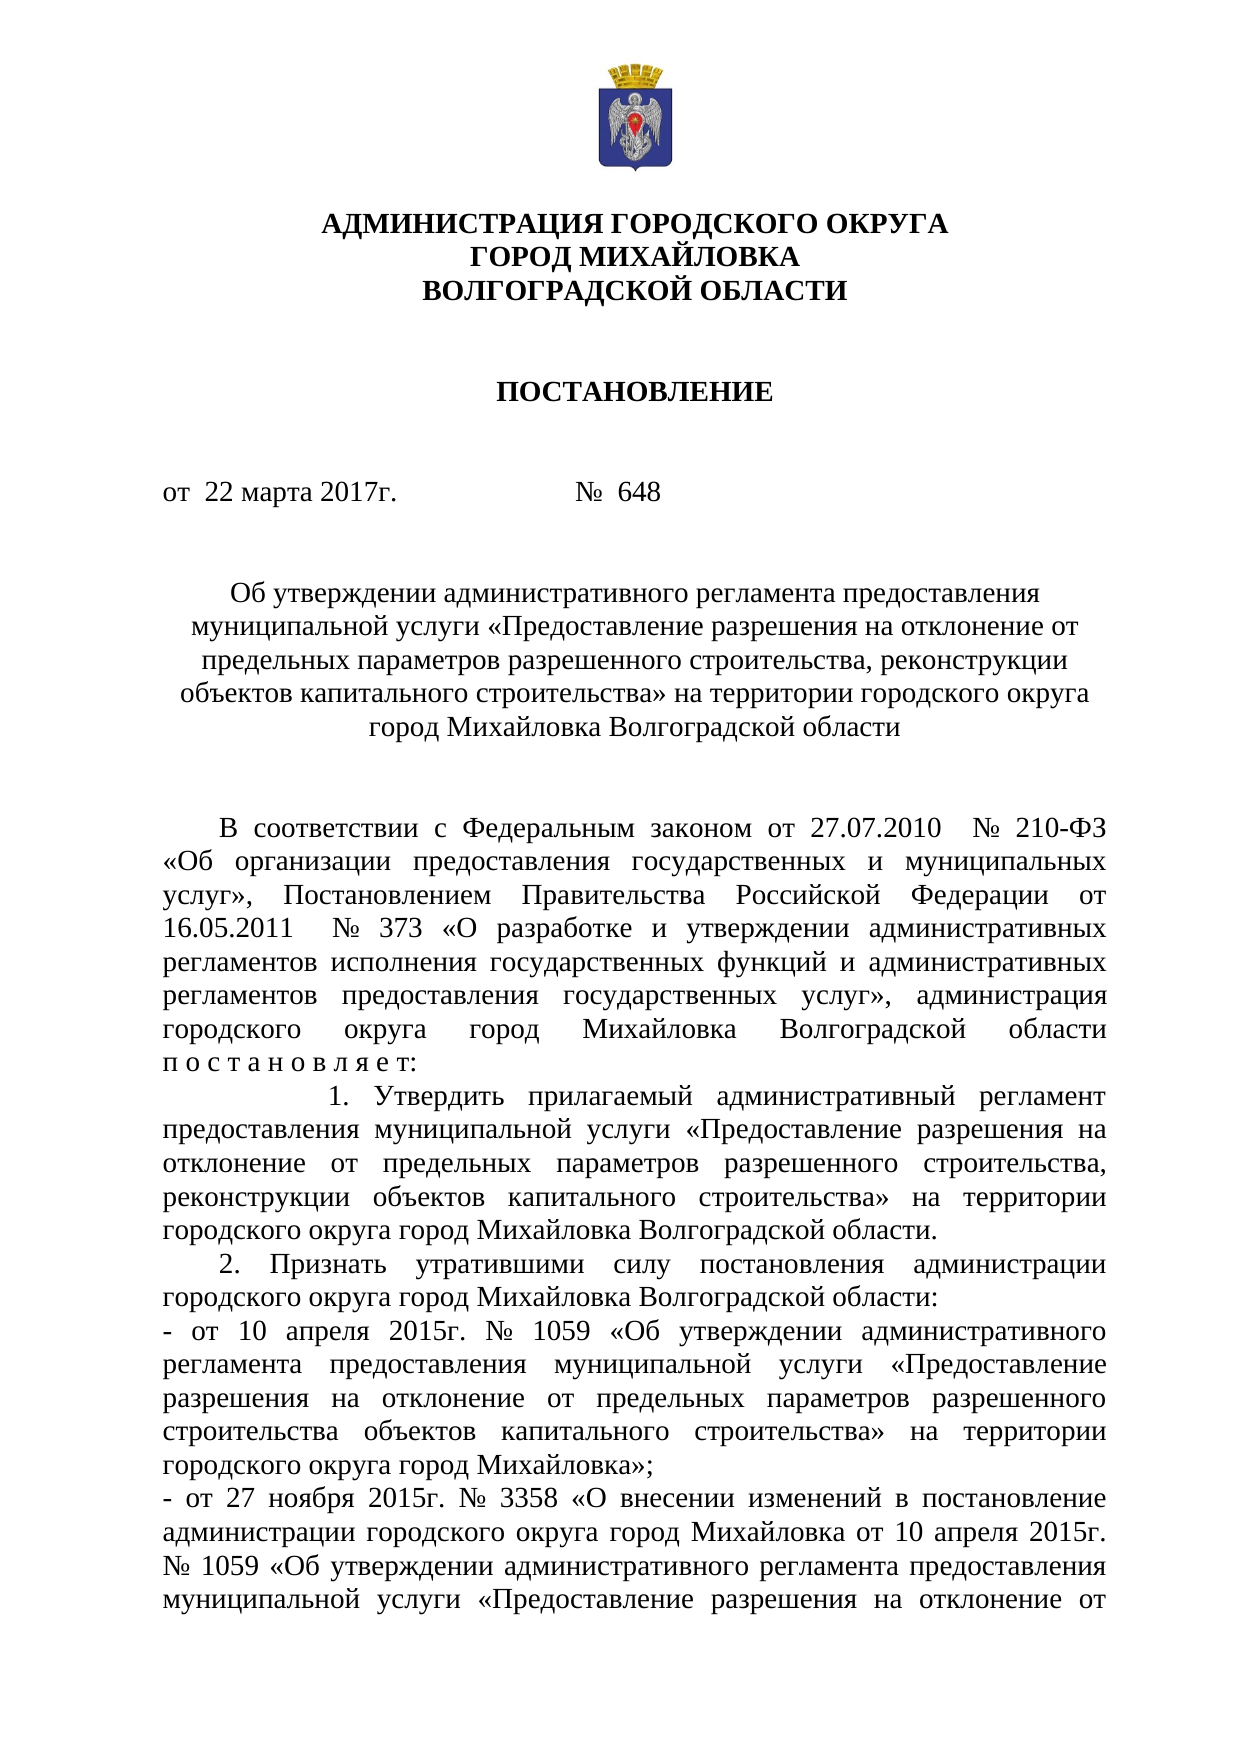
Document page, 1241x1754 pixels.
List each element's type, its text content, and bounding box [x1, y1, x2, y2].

text - от 10 апреля 2015г. № 1059 «Об утверждении административного регламента предоставления муниципальной услуги «Предоставление разрешения на отклонение от предельных параметров разрешенного строительства объектов капитального строительства» на территории городского округа город Михайловка»; [162, 1313, 1107, 1481]
text В соответствии с Федеральным законом от 27.07.2010 № 210-ФЗ «Об организации предоставления государственных и муниципальных услуг», Постановлением Правительства Российской Федерации от 16.05.2011 № 373 «О разработке и утверждении административных регламентов исполнения государственных функций и административных регламентов предоставления государственных услуг», администрация городского округа город Михайловка Волгоградской области п о с т а н о в л я е т: [162, 810, 1107, 1078]
text ПОСТАНОВЛЕНИЕ [162, 374, 1107, 407]
text ВОЛГОГРАДСКОЙ ОБЛАСТИ [162, 273, 1107, 307]
text 1. Утвердить прилагаемый административный регламент предоставления муниципальной услуги «Предоставление разрешения на отклонение от предельных параметров разрешенного строительства, реконструкции объектов капитального строительства» на территории городского округа город Михайловка Волгоградской области. [162, 1078, 1107, 1246]
text 2. Признать утратившими силу постановления администрации городского округа город Михайловка Волгоградской области: [162, 1246, 1107, 1313]
text от 22 марта 2017г. № 648 [162, 474, 1107, 508]
text ГОРОД МИХАЙЛОВКА [162, 239, 1107, 273]
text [162, 1481, 1107, 1615]
text АДМИНИСТРАЦИЯ ГОРОДСКОГО ОКРУГА [162, 206, 1107, 239]
picture [567, 47, 702, 173]
text Об утверждении административного регламента предоставления муниципальной услуги «Предоставление разрешения на отклонение от предельных параметров разрешенного строительства, реконструкции объектов капитального строительства» на территории городского округа город Михайловка Волгоградской области [162, 575, 1107, 743]
